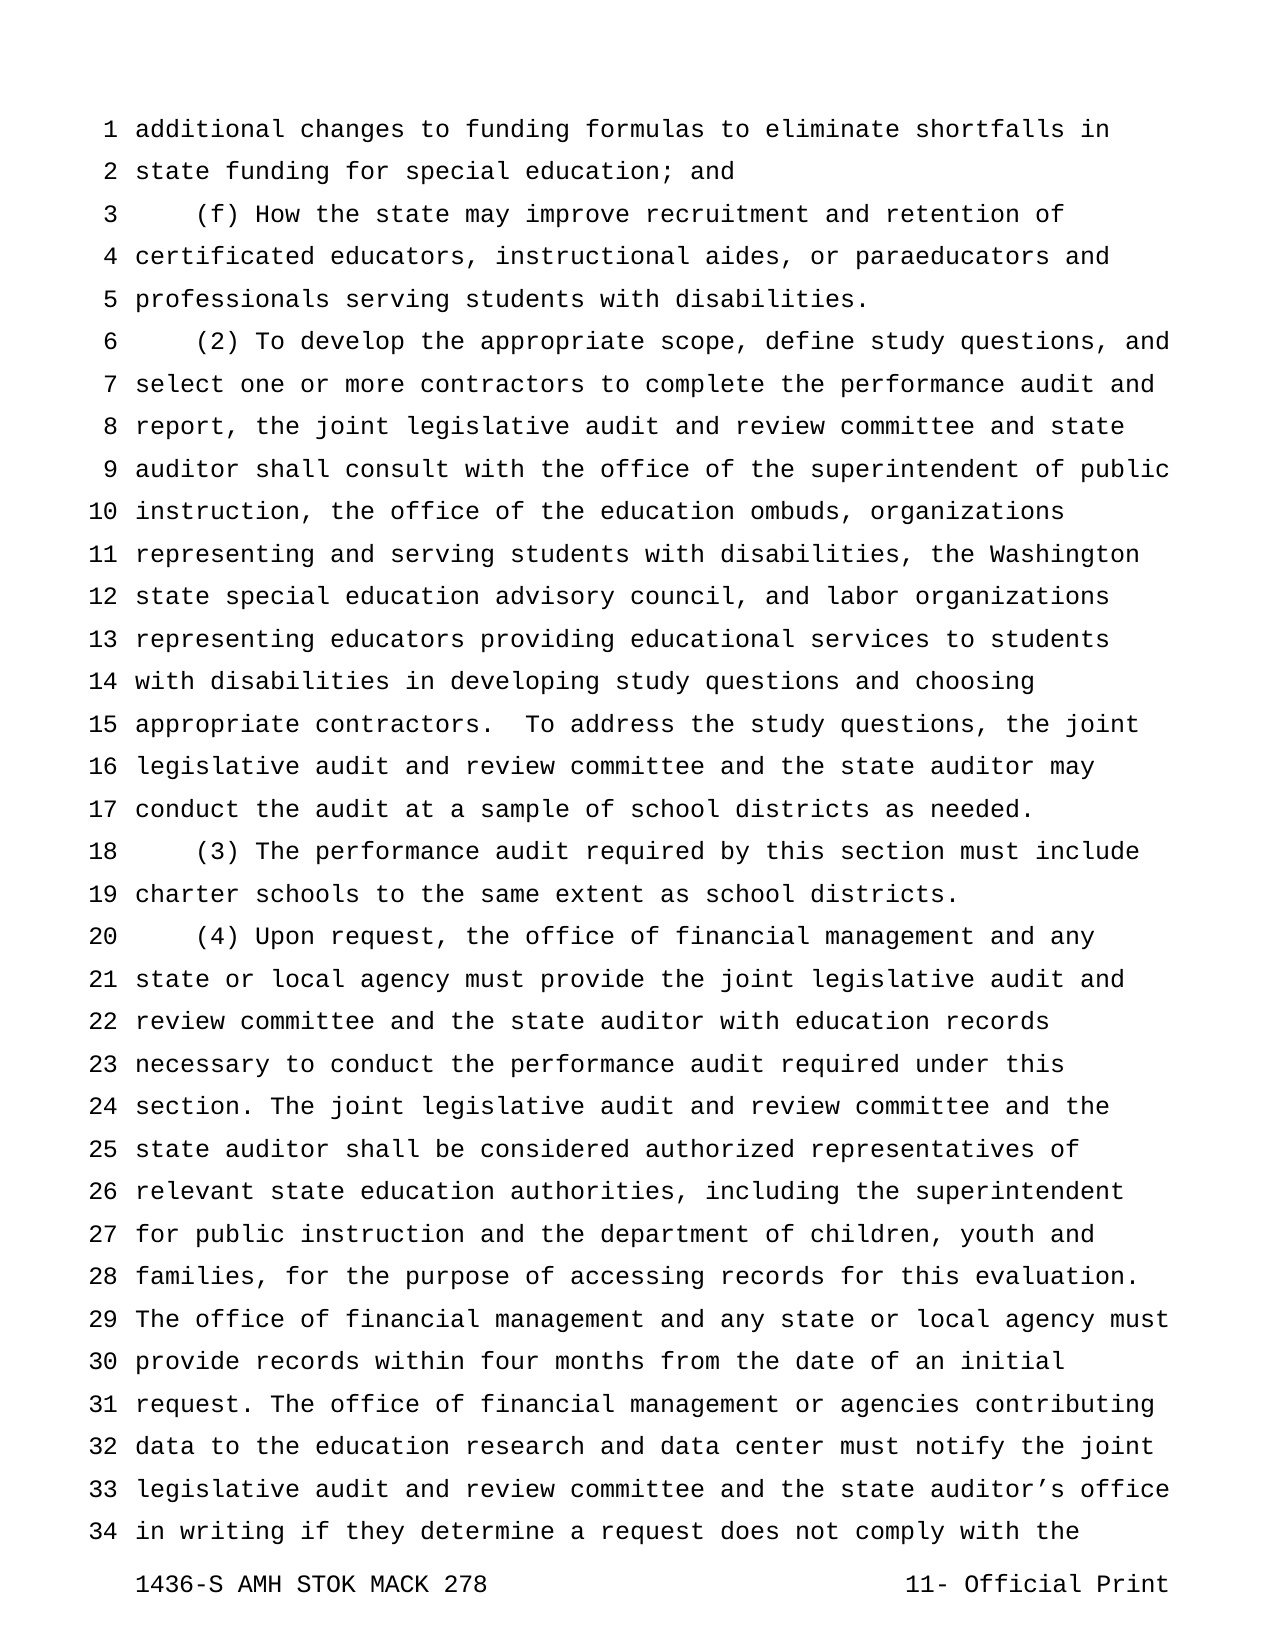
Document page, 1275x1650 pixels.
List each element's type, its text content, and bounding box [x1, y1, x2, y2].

text (2) To develop the appropriate scope, define study questions, and select one or more contractors to complete the performance audit and report, the joint legislative audit and review committee and state auditor shall consult with the office of the superintendent of public instruction, the office of the education ombuds, organizations representing and serving students with disabilities, the Washington state special education advisory council, and labor organizations representing educators providing educational services to students with disabilities in developing study questions and choosing appropriate contractors. To address the study questions, the joint legislative audit and review committee and the state auditor may conduct the audit at a sample of school districts as needed. [135, 316, 1170, 826]
text (f) How the state may improve recruitment and retention of certificated educators, instructional aides, or paraeducators and professionals serving students with disabilities. [135, 188, 1170, 316]
text (3) The performance audit required by this section must include charter schools to the same extent as school districts. [135, 826, 1170, 911]
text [135, 911, 1170, 1548]
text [135, 103, 1170, 188]
